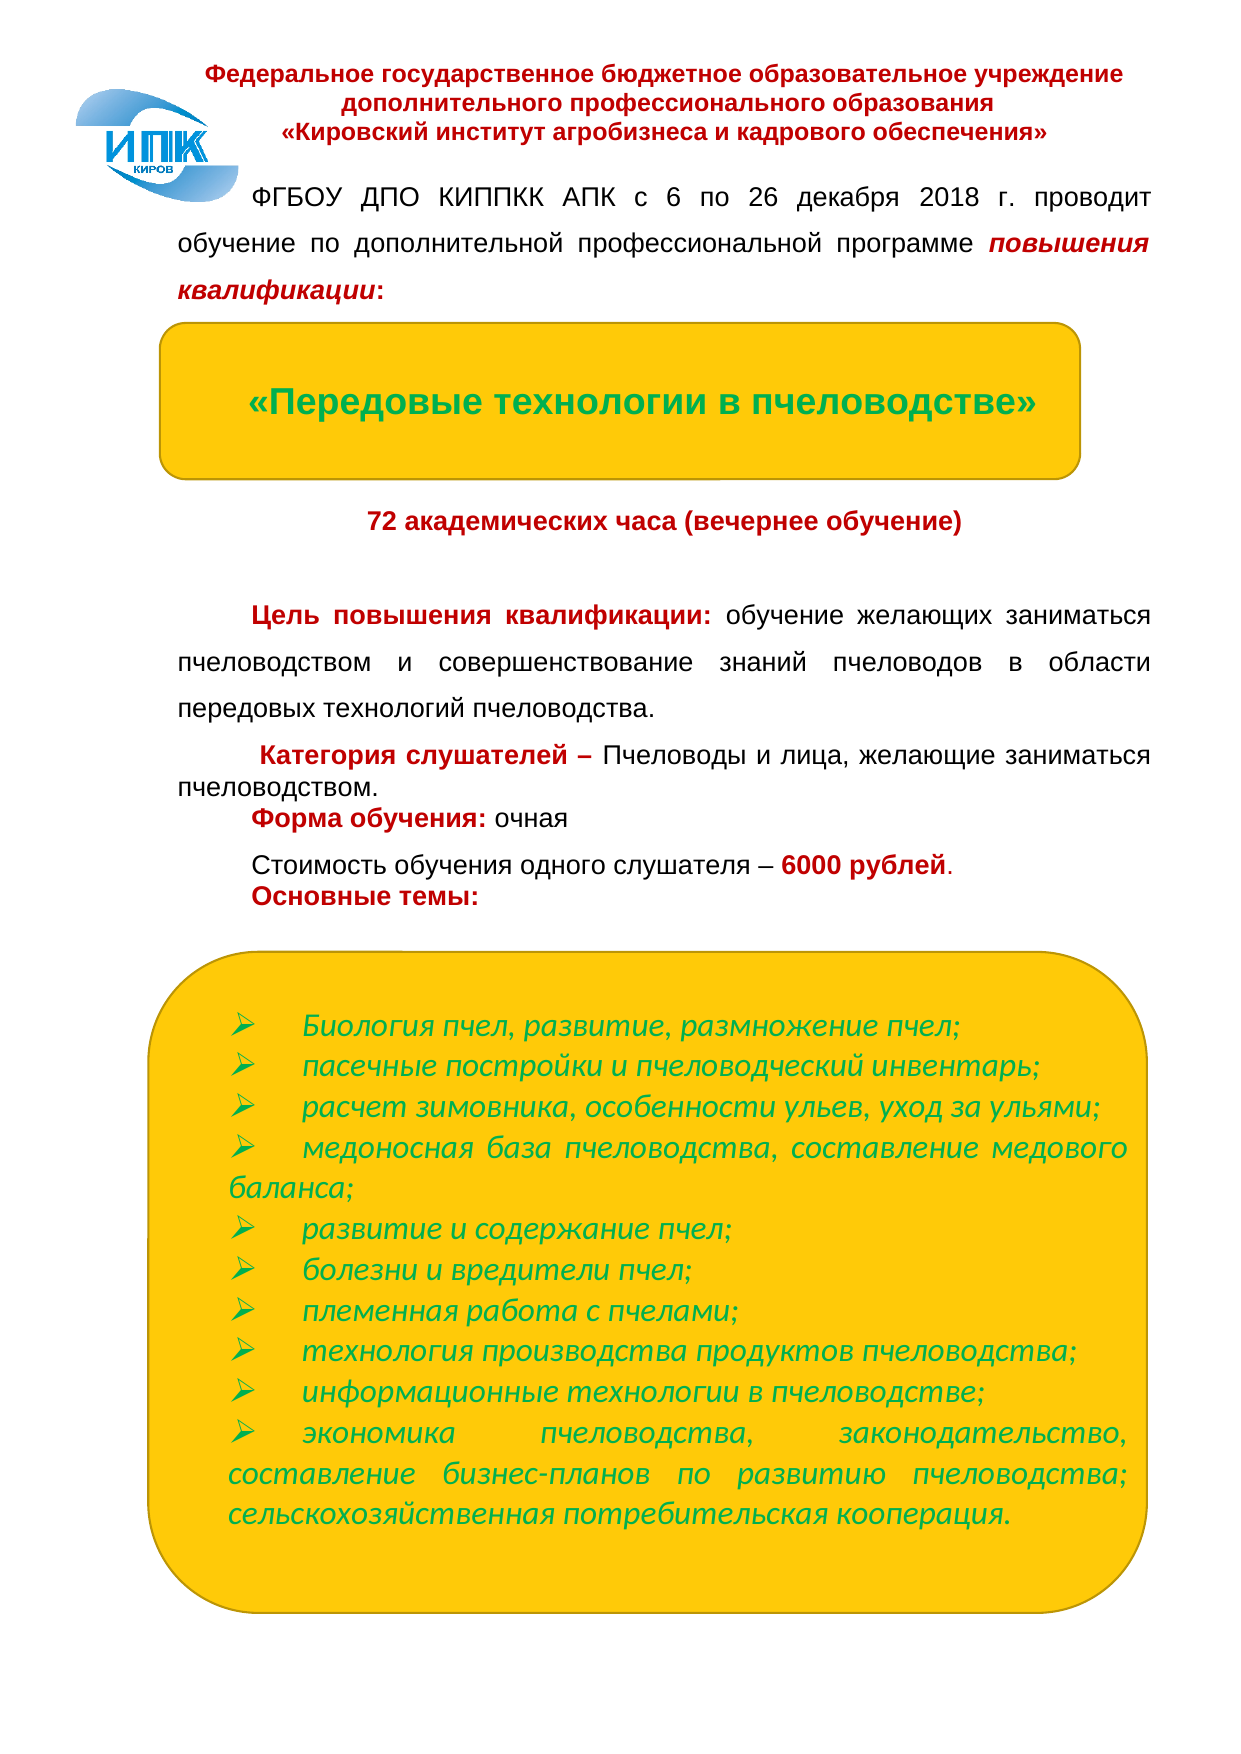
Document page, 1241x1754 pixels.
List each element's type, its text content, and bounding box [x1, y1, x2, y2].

text Форма обучения: очная [177, 802, 1152, 833]
text Категория слушателей – Пчеловоды и лица, желающие заниматься пчеловодством. [177, 739, 1152, 802]
subtitle ФГБОУ ДПО КИППКК АПК с 6 по 26 декабря 2018 г. проводит обучение по дополнительной профессиональной программе повышения квалификации: [177, 181, 1152, 306]
text 72 академических часа (вечернее обучение) [177, 505, 1152, 536]
text Цель повышения квалификации: обучение желающих заниматься пчеловодством и совершенствование знаний пчеловодов в области передовых технологий пчеловодства. [177, 599, 1152, 724]
text «Кировский институт агробизнеса и кадрового обеспечения» [239, 117, 1152, 145]
text Основные темы: [177, 880, 1152, 911]
picture [75, 89, 239, 202]
text дополнительного профессионального образования [177, 88, 1152, 117]
text Стоимость обучения одного слушателя – 6000 рублей. [177, 849, 1152, 880]
text Федеральное государственное бюджетное образовательное учреждение [177, 59, 1152, 88]
